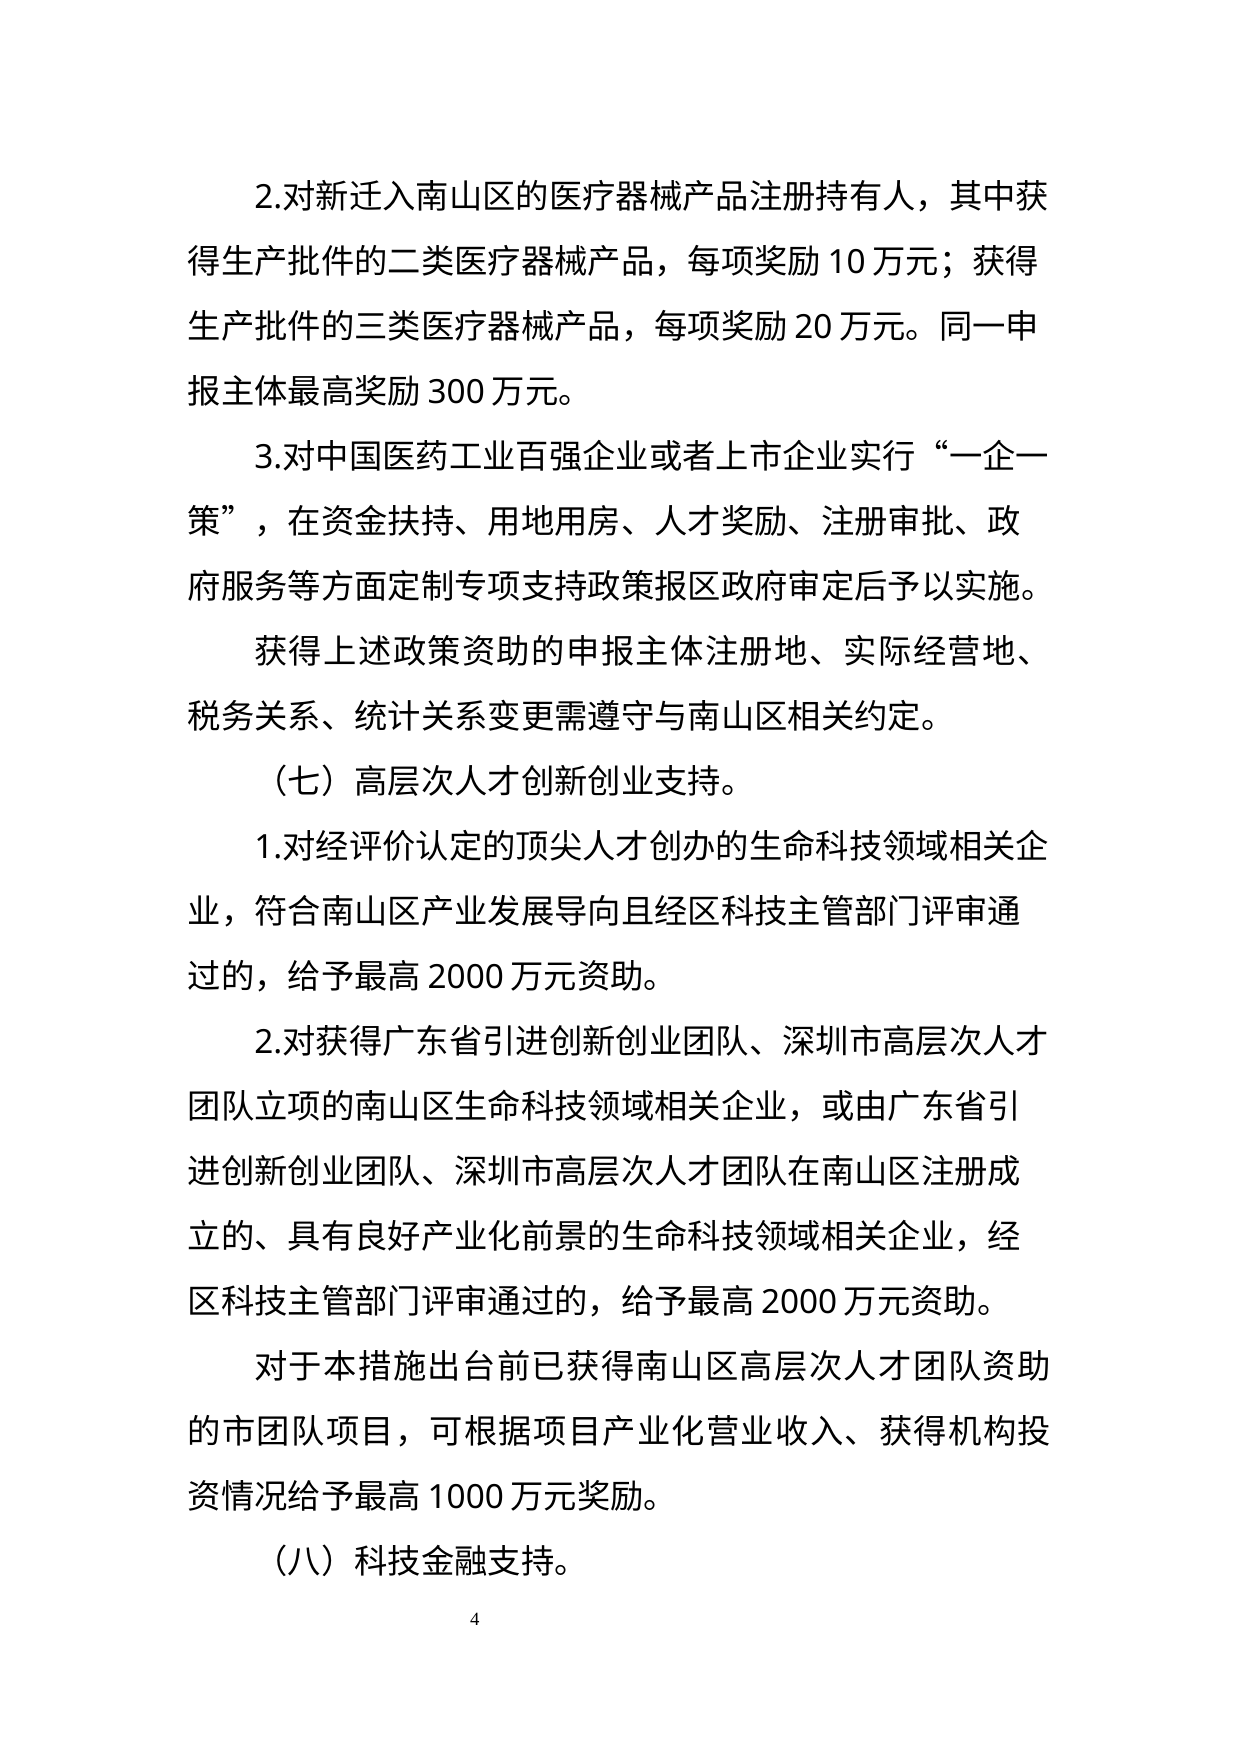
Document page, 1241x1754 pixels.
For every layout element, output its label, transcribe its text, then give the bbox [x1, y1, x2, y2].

text 2.对获得广东省引进创新创业团队、深圳市高层次人才团队立项的南山区生命科技领域相关企业，或由广东省引进创新创业团队、深圳市高层次人才团队在南山区注册成立的、具有良好产业化前景的生命科技领域相关企业，经区科技主管部门评审通过的，给予最高2000万元资助。 [187, 1007, 1053, 1332]
text （七）高层次人才创新创业支持。 [187, 747, 1053, 812]
text 3.对中国医药工业百强企业或者上市企业实行“一企一策”，在资金扶持、用地用房、人才奖励、注册审批、政府服务等方面定制专项支持政策报区政府审定后予以实施。 [187, 422, 1053, 617]
text 1.对经评价认定的顶尖人才创办的生命科技领域相关企业，符合南山区产业发展导向且经区科技主管部门评审通过的，给予最高2000万元资助。 [187, 812, 1053, 1007]
text 对于本措施出台前已获得南山区高层次人才团队资助的市团队项目，可根据项目产业化营业收入、获得机构投资情况给予最高1000万元奖励。 [187, 1332, 1053, 1527]
text 2.对新迁入南山区的医疗器械产品注册持有人，其中获得生产批件的二类医疗器械产品，每项奖励10万元；获得生产批件的三类医疗器械产品，每项奖励20万元。同一申报主体最高奖励300万元。 [187, 162, 1053, 422]
text （八）科技金融支持。 [187, 1527, 1053, 1592]
text 获得上述政策资助的申报主体注册地、实际经营地、税务关系、统计关系变更需遵守与南山区相关约定。 [187, 617, 1053, 747]
